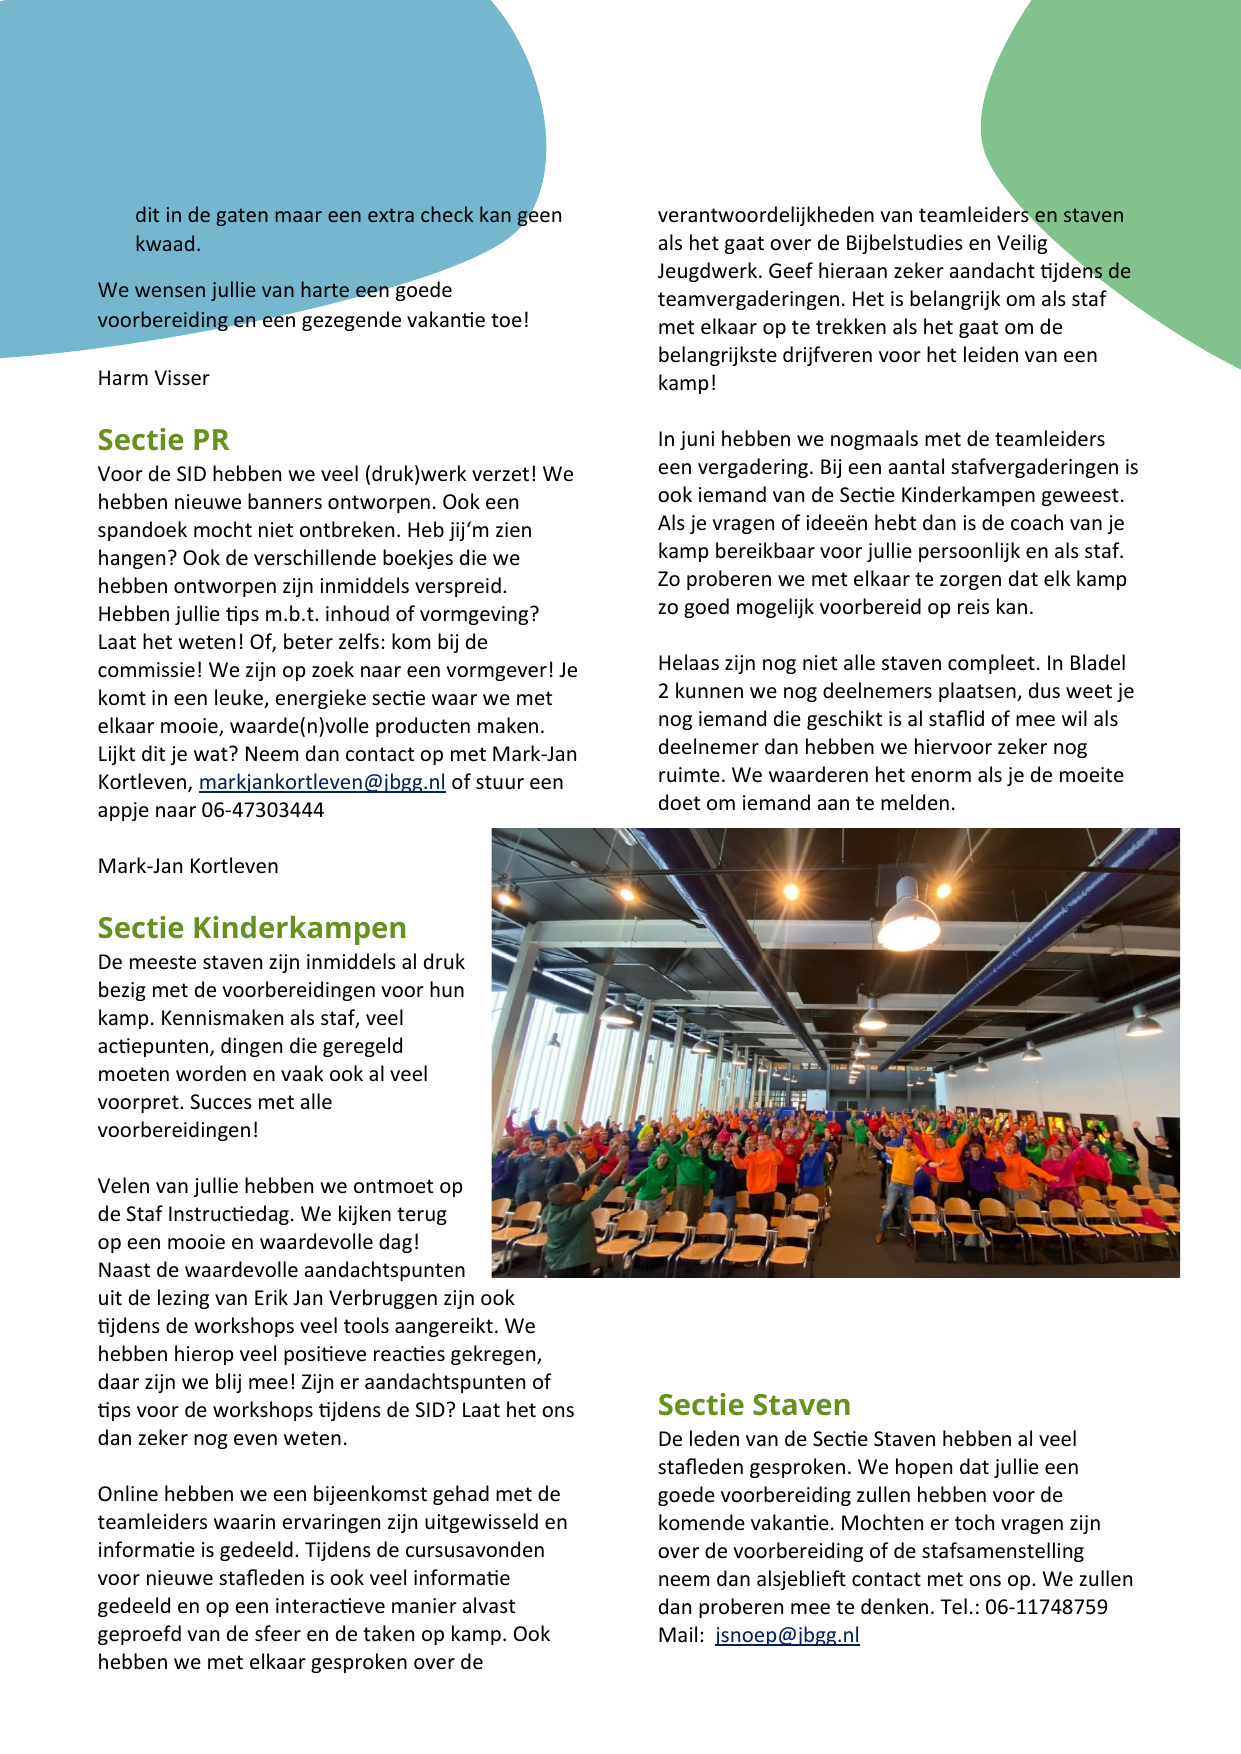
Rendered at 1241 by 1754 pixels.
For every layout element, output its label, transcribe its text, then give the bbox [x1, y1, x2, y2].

text Velen van jullie hebben we ontmoet op de Staf Instructiedag. We kijken terug op een mooie en waardevolle dag! Naast de waardevolle aandachtspunten uit de lezing van Erik Jan Verbruggen zijn ook tijdens de workshops veel tools aangereikt. We hebben hierop veel positieve reacties gekregen, daar zijn we blij mee! Zijn er aandachtspunten of tips voor de workshops tijdens de SID? Laat het ons dan zeker nog even weten. [97, 1171, 583, 1451]
picture [491, 828, 1180, 1278]
text Lijkt dit je wat? Neem dan contact op met Mark-Jan Kortleven, markjankortleven@jbgg.nl of stuur een appje naar 06-47303444 [97, 739, 583, 823]
text Helaas zijn nog niet alle staven compleet. In Bladel 2 kunnen we nog deelnemers plaatsen, dus weet je nog iemand die geschikt is al staflid of mee wil als deelnemer dan hebben we hiervoor zeker nog ruimte. We waarderen het enorm als je de moeite doet om iemand aan te melden. [658, 648, 1143, 816]
text De leden van de Sectie Staven hebben al veel stafleden gesproken. We hopen dat jullie een goede voorbereiding zullen hebben voor de komende vakantie. Mochten er toch vragen zijn over de voorbereiding of de stafsamenstelling neem dan alsjeblieft contact met ons op. We zullen dan proberen mee te denken. Tel.: 06-11748759 Mail: jsnoep@jbgg.nl [658, 1424, 1143, 1648]
subtitle Sectie PR [97, 419, 583, 459]
subtitle Sectie Kinderkampen [97, 907, 491, 947]
subtitle Sectie Staven [658, 1384, 1143, 1424]
text De meeste staven zijn inmiddels al druk bezig met de voorbereidingen voor hun kamp. Kennismaken als staf, veel actiepunten, dingen die geregeld moeten worden en vaak ook al veel voorpret. Succes met alle voorbereidingen! [97, 947, 491, 1143]
text Online hebben we een bijeenkomst gehad met de teamleiders waarin ervaringen zijn uitgewisseld en informatie is gedeeld. Tijdens de cursusavonden voor nieuwe stafleden is ook veel informatie gedeeld en op een interactieve manier alvast geproefd van de sfeer en de taken op kamp. Ook hebben we met elkaar gesproken over de verantwoordelijkheden van teamleiders en staven als het gaat over de Bijbelstudies en Veilig Jeugdwerk. Geef hieraan zeker aandacht tijdens de teamvergaderingen. Het is belangrijk om als staf met elkaar op te trekken als het gaat om de belangrijkste drijfveren voor het leiden van een kamp! [658, 200, 1143, 396]
text Voor de SID hebben we veel (druk)werk verzet! We hebben nieuwe banners ontworpen. Ook een spandoek mocht niet ontbreken. Heb jij‘m zien hangen? Ook de verschillende boekjes die we hebben ontworpen zijn inmiddels verspreid. [97, 459, 583, 599]
text Hebben jullie tips m.b.t. inhoud of vormgeving? Laat het weten! Of, beter zelfs: kom bij de commissie! We zijn op zoek naar een vormgever! Je komt in een leuke, energieke sectie waar we met elkaar mooie, waarde(n)volle producten maken. [97, 599, 583, 739]
text We wensen jullie van harte een goede voorbereiding en een gezegende vakantie toe! [97, 275, 583, 333]
text Mark-Jan Kortleven [97, 851, 491, 879]
text In juni hebben we nogmaals met de teamleiders een vergadering. Bij een aantal stafvergaderingen is ook iemand van de Sectie Kinderkampen geweest. Als je vragen of ideeën hebt dan is de coach van je kamp bereikbaar voor jullie persoonlijk en als staf. Zo proberen we met elkaar te zorgen dat elk kamp zo goed mogelijk voorbereid op reis kan. [658, 424, 1143, 620]
text Online hebben we een bijeenkomst gehad met de teamleiders waarin ervaringen zijn uitgewisseld en informatie is gedeeld. Tijdens de cursusavonden voor nieuwe stafleden is ook veel informatie gedeeld en op een interactieve manier alvast geproefd van de sfeer en de taken op kamp. Ook hebben we met elkaar gesproken over de verantwoordelijkheden van teamleiders en staven als het gaat over de Bijbelstudies en Veilig Jeugdwerk. Geef hieraan zeker aandacht tijdens de teamvergaderingen. Het is belangrijk om als staf met elkaar op te trekken als het gaat om de belangrijkste drijfveren voor het leiden van een kamp! [97, 1479, 583, 1676]
text Harm Visser [97, 363, 583, 391]
